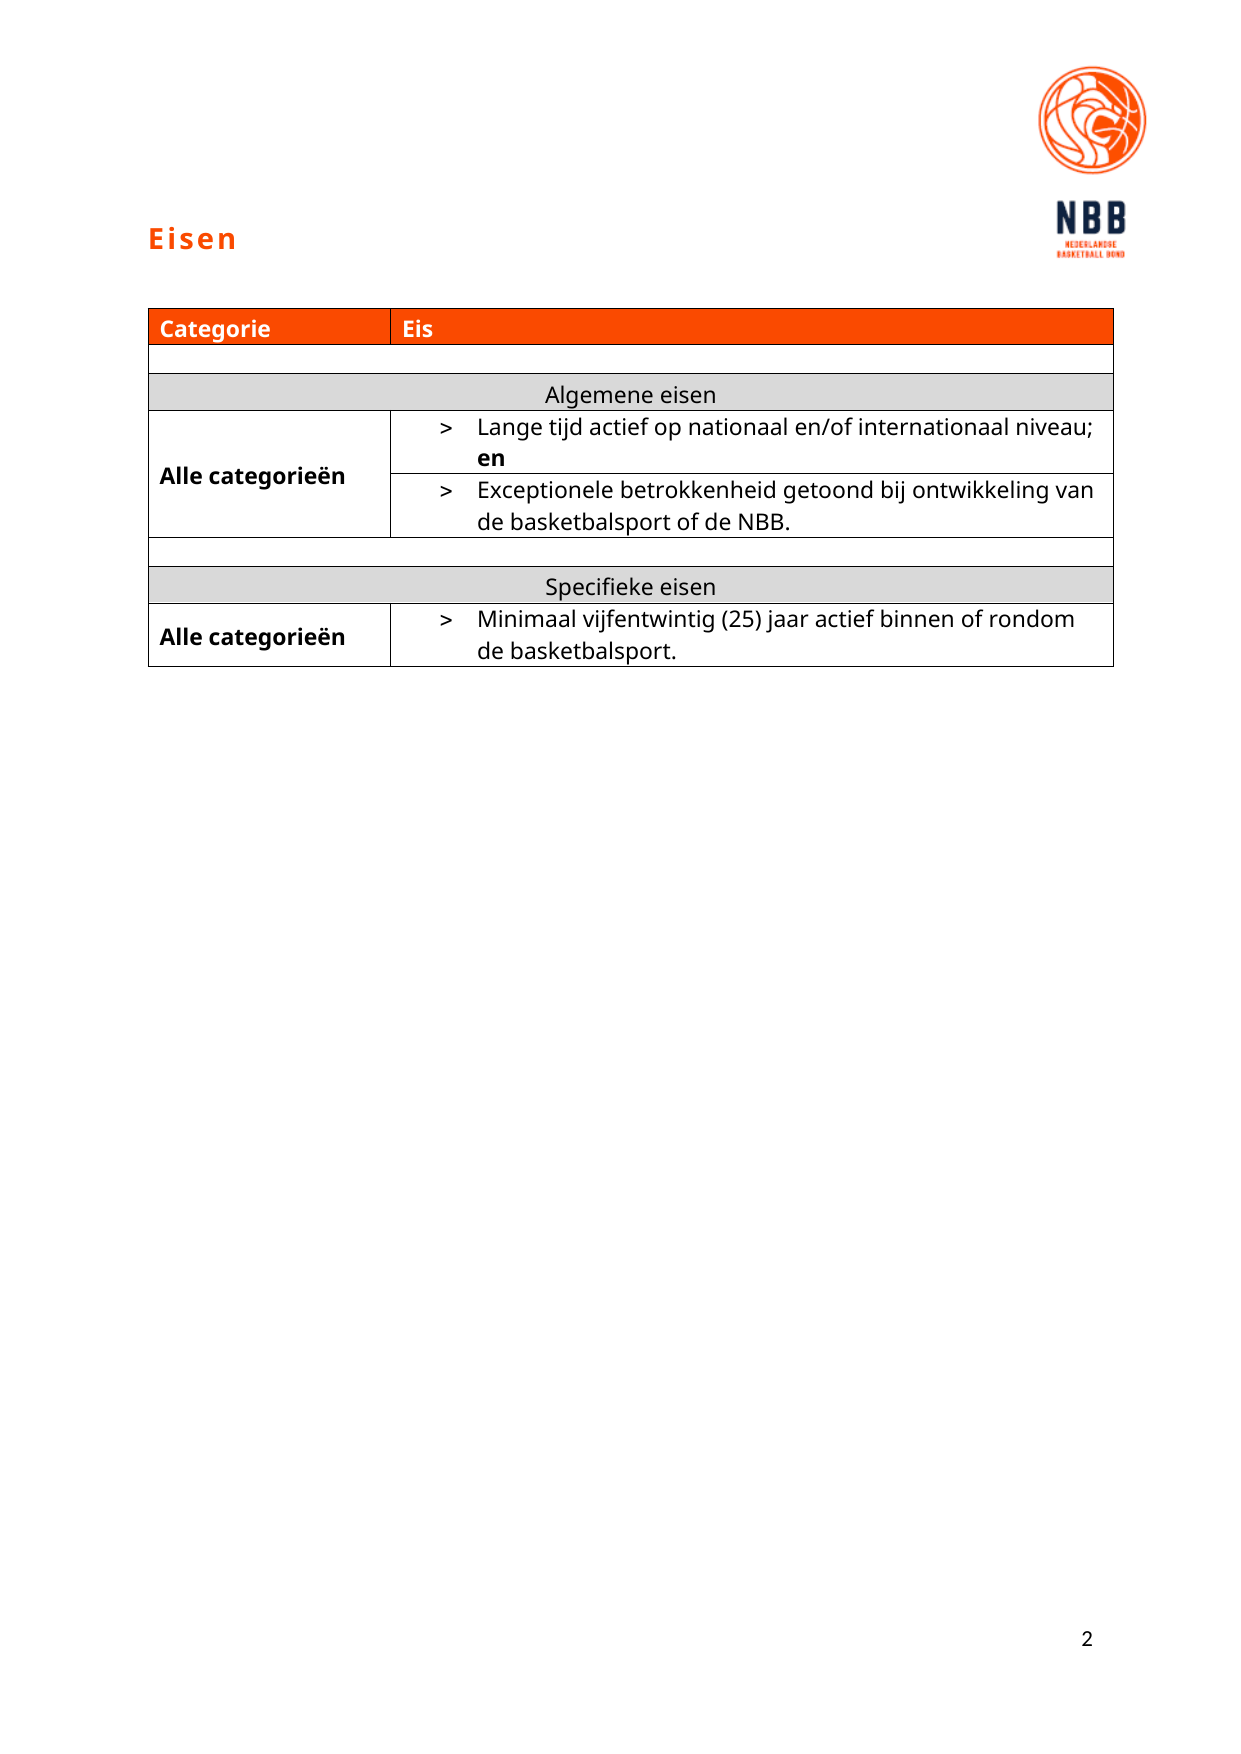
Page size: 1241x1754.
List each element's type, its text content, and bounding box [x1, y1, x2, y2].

picture [993, 31, 1181, 307]
table_header Eis [391, 309, 1113, 344]
table_cell Lange tijd actief op nationaal en/of internationaal niveau; en [391, 411, 1113, 473]
table_cell Algemene eisen [149, 374, 1113, 410]
table_cell Specifieke eisen [149, 567, 1113, 602]
table_cell Minimaal vijfentwintig (25) jaar actief binnen of rondom de basketbalsport. [391, 604, 1113, 666]
table_cell [149, 345, 1113, 373]
table_cell Exceptionele betrokkenheid getoond bij ontwikkeling van de basketbalsport of de NBB. [391, 474, 1113, 537]
table_cell Alle categorieën [149, 411, 390, 537]
text Eisen [148, 218, 993, 258]
table_header Categorie [149, 309, 390, 344]
table_cell Alle categorieën [149, 604, 390, 666]
table_cell [149, 538, 1113, 566]
